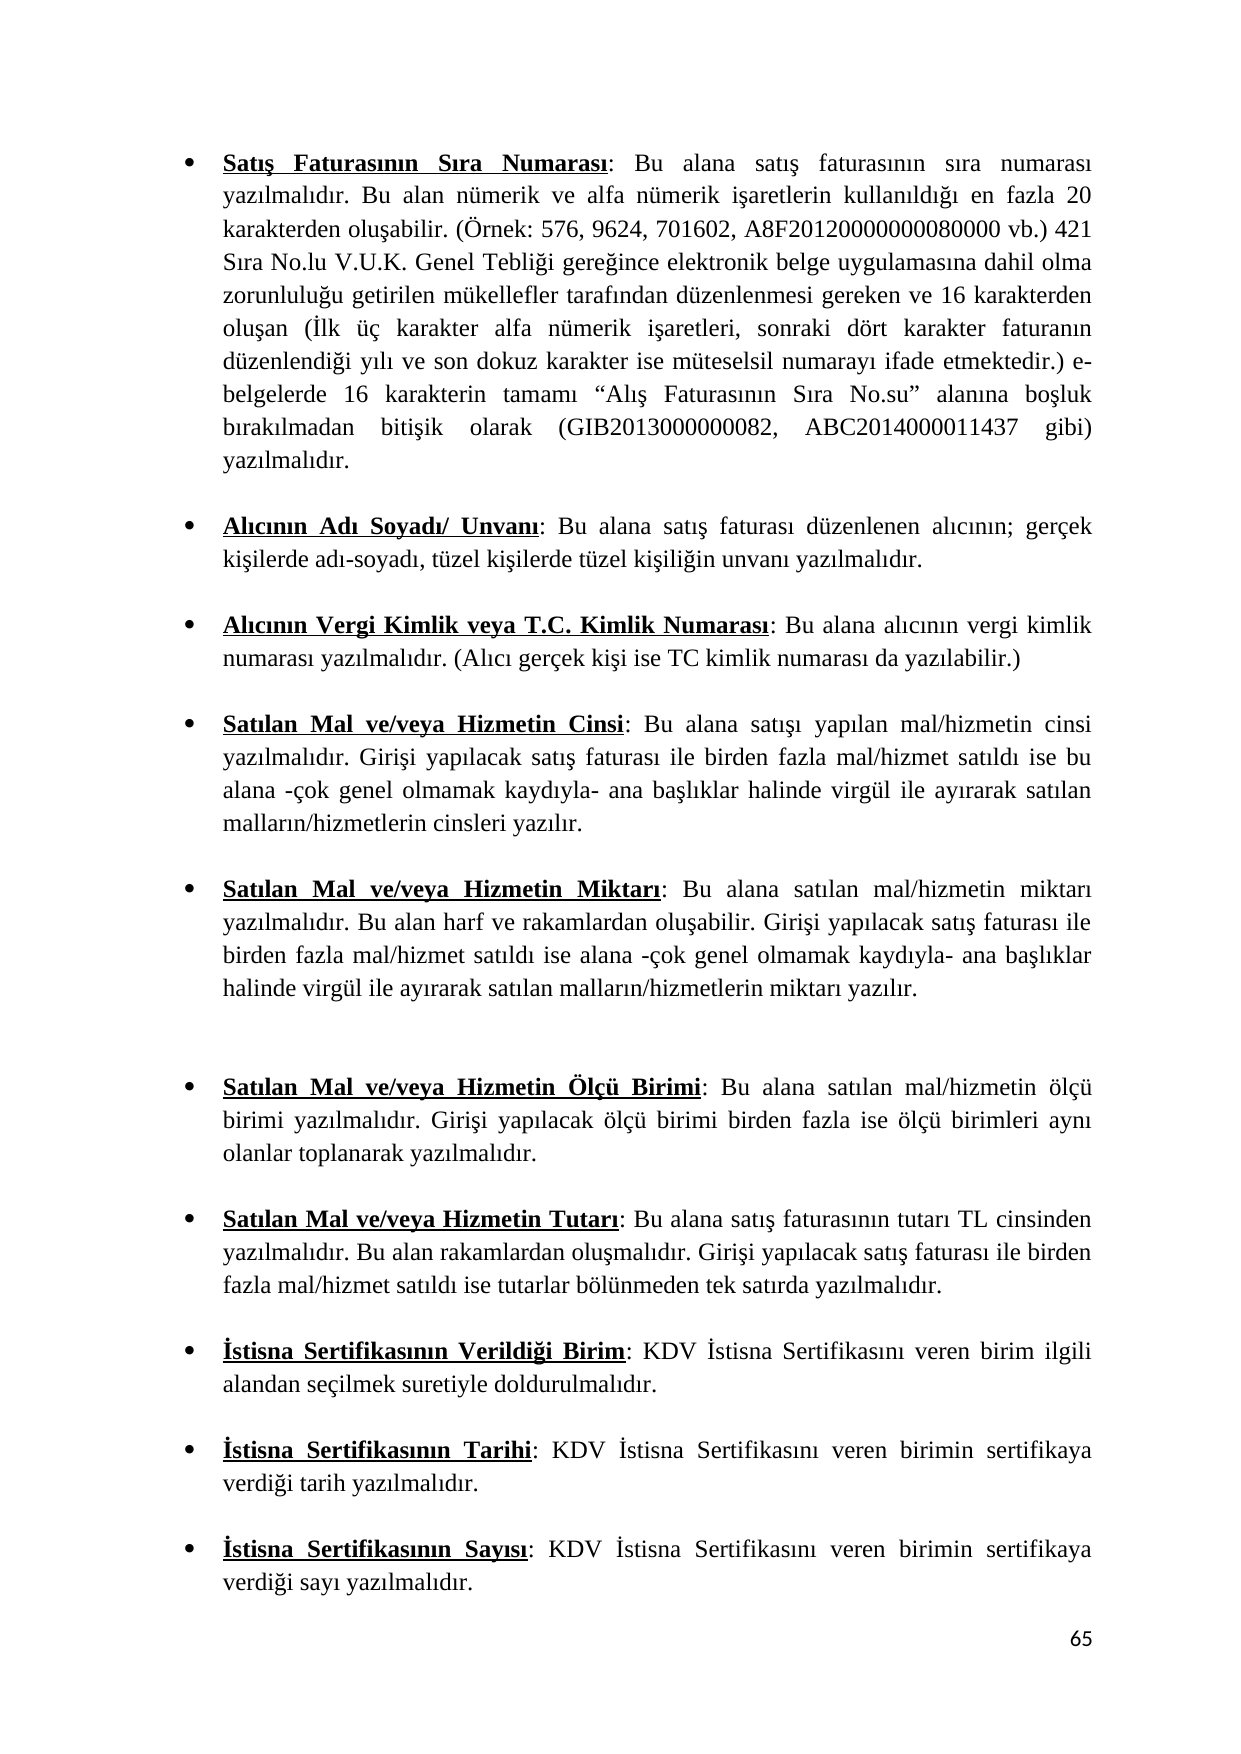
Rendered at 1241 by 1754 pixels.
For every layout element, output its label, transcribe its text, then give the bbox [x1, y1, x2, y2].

list Alıcının Vergi Kimlik veya T.C. Kimlik Numarası: Bu alana alıcının vergi kimlik numarası yazılmalıdır. (Alıcı gerçek kişi ise TC kimlik numarası da yazılabilir.) [185, 610, 1093, 672]
list Satılan Mal ve/veya Hizmetin Ölçü Birimi: Bu alana satılan mal/hizmetin ölçü birimi yazılmalıdır. Girişi yapılacak ölçü birimi birden fazla ise ölçü birimleri aynı olanlar toplanarak yazılmalıdır. [185, 1072, 1093, 1167]
list İstisna Sertifikasının Sayısı: KDV İstisna Sertifikasını veren birimin sertifikaya verdiği sayı yazılmalıdır. [185, 1534, 1093, 1596]
list Satış Faturasının Sıra Numarası: Bu alana satış faturasının sıra numarası yazılmalıdır. Bu alan nümerik ve alfa nümerik işaretlerin kullanıldığı en fazla 20 karakterden oluşabilir. (Örnek: 576, 9624, 701602, A8F20120000000080000 vb.) 421 Sıra No.lu V.U.K. Genel Tebliği gereğince elektronik belge uygulamasına dahil olma zorunluluğu getirilen mükellefler tarafından düzenlenmesi gereken ve 16 karakterden oluşan (İlk üç karakter alfa nümerik işaretleri, sonraki dört karakter faturanın düzenlendiği yılı ve son dokuz karakter ise müteselsil numarayı ifade etmektedir.) e- belgelerde 16 karakterin tamamı “Alış Faturasının Sıra No.su” alanına boşluk bırakılmadan bitişik olarak (GIB2013000000082, ABC2014000011437 gibi) yazılmalıdır. [185, 148, 1093, 473]
list Satılan Mal ve/veya Hizmetin Miktarı: Bu alana satılan mal/hizmetin miktarı yazılmalıdır. Bu alan harf ve rakamlardan oluşabilir. Girişi yapılacak satış faturası ile birden fazla mal/hizmet satıldı ise alana -çok genel olmamak kaydıyla- ana başlıklar halinde virgül ile ayırarak satılan malların/hizmetlerin miktarı yazılır. [185, 874, 1093, 1002]
list Satılan Mal ve/veya Hizmetin Tutarı: Bu alana satış faturasının tutarı TL cinsinden yazılmalıdır. Bu alan rakamlardan oluşmalıdır. Girişi yapılacak satış faturası ile birden fazla mal/hizmet satıldı ise tutarlar bölünmeden tek satırda yazılmalıdır. [185, 1204, 1093, 1299]
list İstisna Sertifikasının Verildiği Birim: KDV İstisna Sertifikasını veren birim ilgili alandan seçilmek suretiyle doldurulmalıdır. [185, 1336, 1093, 1398]
list İstisna Sertifikasının Tarihi: KDV İstisna Sertifikasını veren birimin sertifikaya verdiği tarih yazılmalıdır. [185, 1435, 1093, 1497]
list Alıcının Adı Soyadı/ Unvanı: Bu alana satış faturası düzenlenen alıcının; gerçek kişilerde adı-soyadı, tüzel kişilerde tüzel kişiliğin unvanı yazılmalıdır. [185, 511, 1093, 573]
list Satılan Mal ve/veya Hizmetin Cinsi: Bu alana satışı yapılan mal/hizmetin cinsi yazılmalıdır. Girişi yapılacak satış faturası ile birden fazla mal/hizmet satıldı ise bu alana -çok genel olmamak kaydıyla- ana başlıklar halinde virgül ile ayırarak satılan malların/hizmetlerin cinsleri yazılır. [185, 709, 1093, 837]
